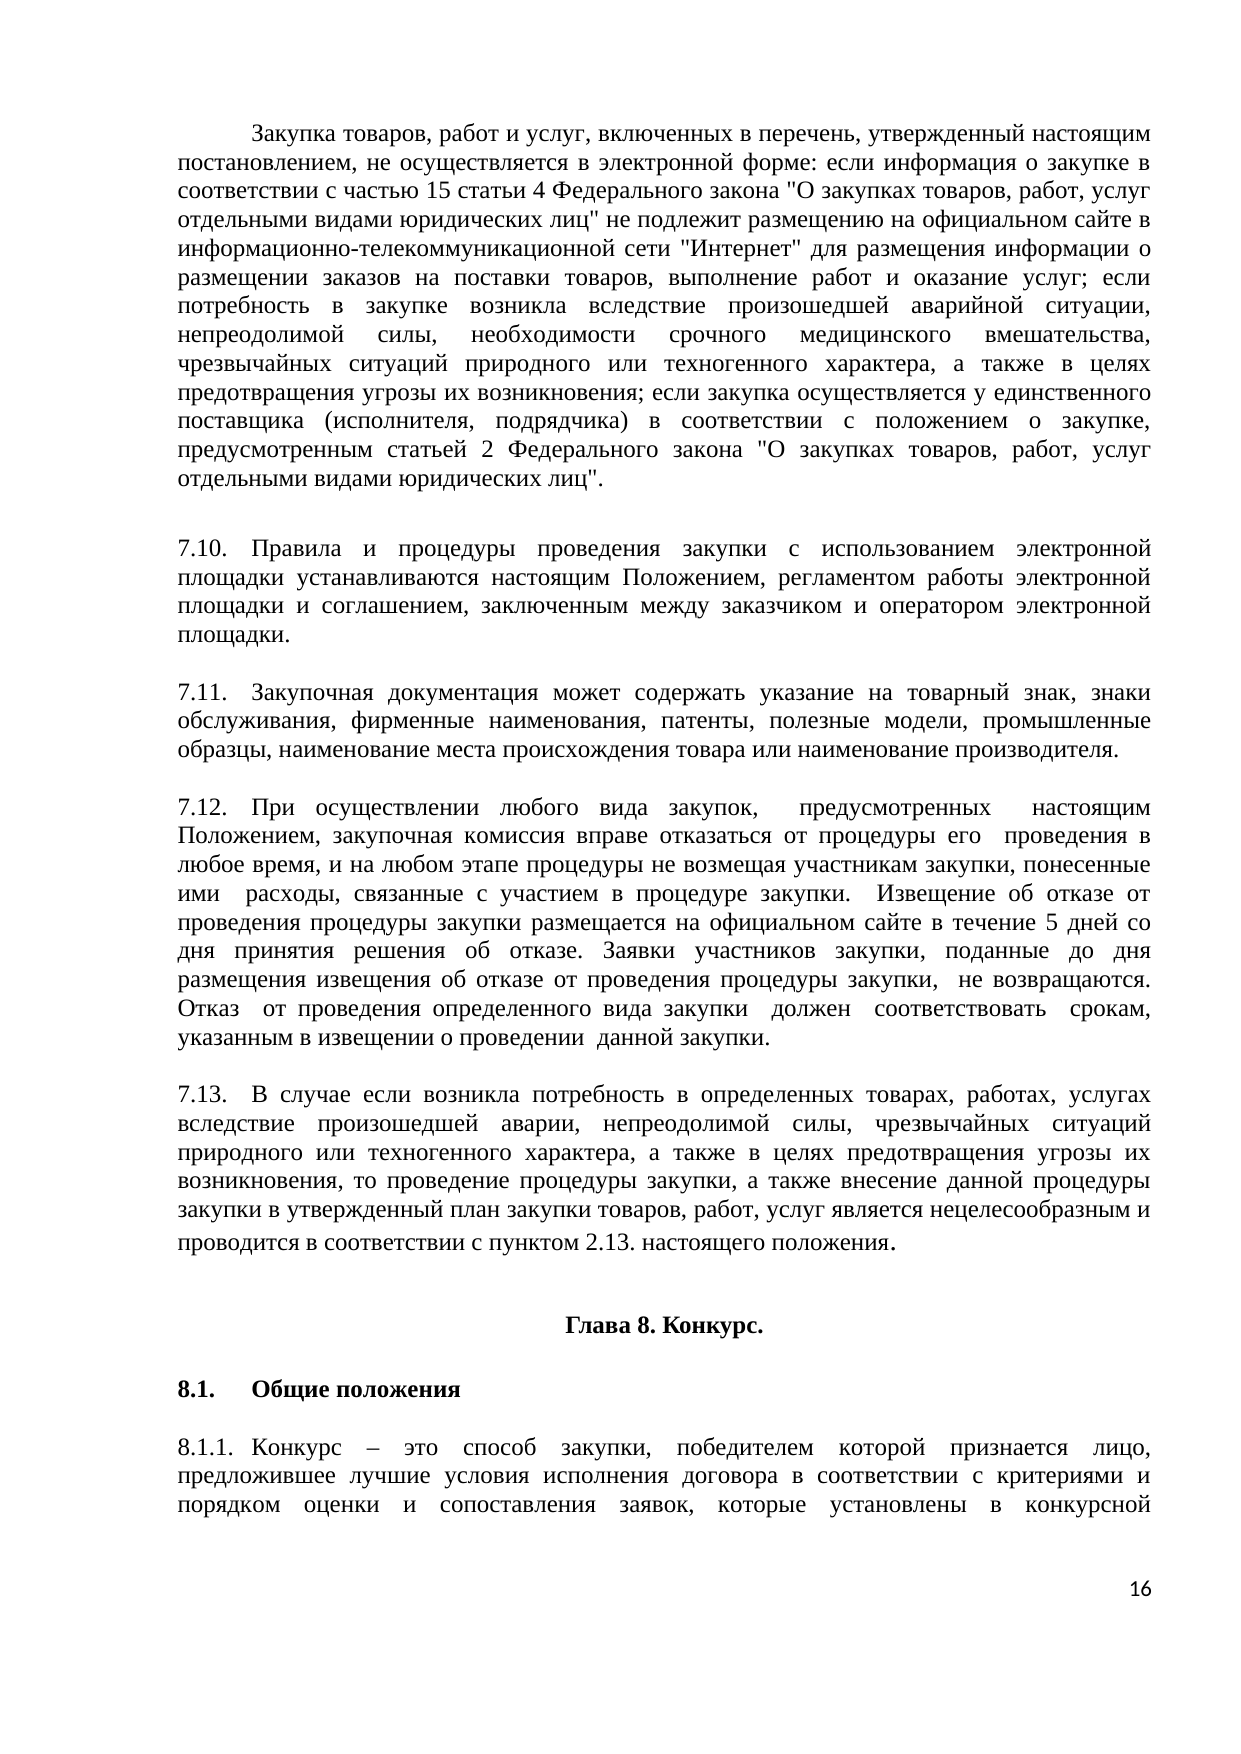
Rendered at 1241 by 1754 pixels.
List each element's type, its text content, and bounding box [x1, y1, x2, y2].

list При осуществлении любого вида закупок, предусмотренных настоящим Положением, закупочная комиссия вправе отказаться от процедуры его проведения в любое время, и на любом этапе процедуры не возмещая участникам закупки, понесенные ими расходы, связанные с участием в процедуре закупки. Извещение об отказе от проведения процедуры закупки размещается на официальном сайте в течение 5 дней со дня принятия решения об отказе. Заявки участников закупки, поданные до дня размещения извещения об отказе от проведения процедуры закупки, не возвращаются. Отказ от проведения определенного вида закупки должен соответствовать срокам, указанным в извещении о проведении данной закупки. [177, 792, 1152, 1051]
subtitle Глава 8. Конкурс. [177, 1310, 1152, 1339]
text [177, 1432, 1152, 1518]
list Правила и процедуры проведения закупки с использованием электронной площадки устанавливаются настоящим Положением, регламентом работы электронной площадки и соглашением, заключенным между заказчиком и оператором электронной площадки. [177, 533, 1152, 648]
text Закупка товаров, работ и услуг, включенных в перечень, утвержденный настоящим постановлением, не осуществляется в электронной форме: если информация о закупке в соответствии с частью 15 статьи 4 Федерального закона "О закупках товаров, работ, услуг отдельными видами юридических лиц" не подлежит размещению на официальном сайте в информационно-телекоммуникационной сети "Интернет" для размещения информации о размещении заказов на поставки товаров, выполнение работ и оказание услуг; если потребность в закупке возникла вследствие произошедшей аварийной ситуации, непреодолимой силы, необходимости срочного медицинского вмешательства, чрезвычайных ситуаций природного или техногенного характера, а также в целях предотвращения угрозы их возникновения; если закупка осуществляется у единственного поставщика (исполнителя, подрядчика) в соответствии с положением о закупке, предусмотренным статьей 2 Федерального закона "О закупках товаров, работ, услуг отдельными видами юридических лиц". [177, 118, 1152, 492]
text 8.1. Общие положения [177, 1374, 1152, 1403]
list В случае если возникла потребность в определенных товарах, работах, услугах вследствие произошедшей аварии, непреодолимой силы, чрезвычайных ситуаций природного или техногенного характера, а также в целях предотвращения угрозы их возникновения, то проведение процедуры закупки, а также внесение данной процедуры закупки в утвержденный план закупки товаров, работ, услуг является нецелесообразным и проводится в соответствии с пунктом 2.13. настоящего положения. [177, 1079, 1152, 1257]
list Закупочная документация может содержать указание на товарный знак, знаки обслуживания, фирменные наименования, патенты, полезные модели, промышленные образцы, наименование места происхождения товара или наименование производителя. [177, 677, 1152, 763]
